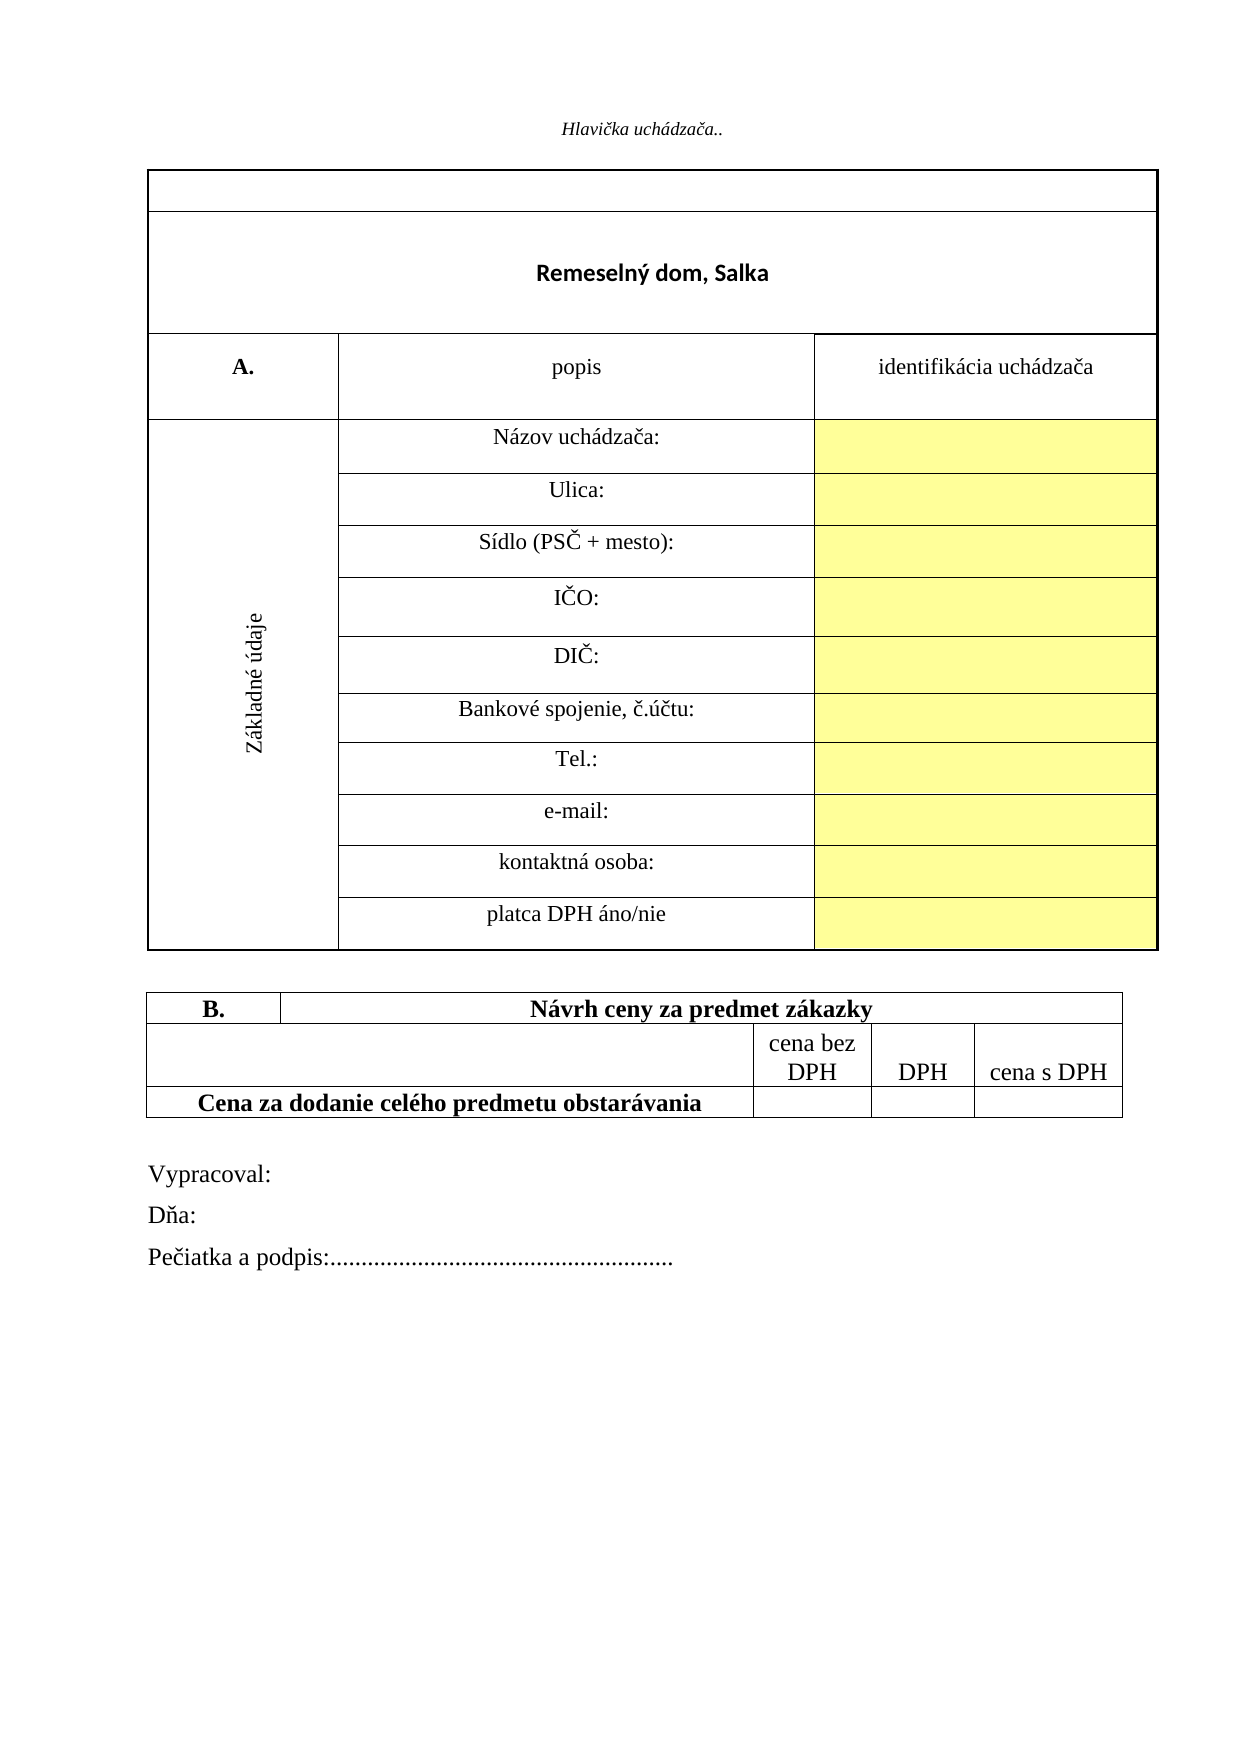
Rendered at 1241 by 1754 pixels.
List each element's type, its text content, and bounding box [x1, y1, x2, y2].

table_cell [815, 474, 1156, 525]
table_cell Cena za dodanie celého predmetu obstarávania [147, 1087, 753, 1117]
text Dňa: [148, 1200, 1137, 1229]
table_cell IČO: [339, 578, 814, 636]
table_cell Remeselný dom, Salka [149, 212, 1156, 333]
table_cell [815, 846, 1156, 897]
table_cell DIČ: [339, 637, 814, 693]
table_header [149, 171, 1156, 211]
table_cell identifikácia uchádzača [815, 335, 1156, 418]
table_cell [815, 637, 1156, 693]
table_header B. [147, 993, 280, 1023]
table_cell [872, 1087, 974, 1117]
table_cell A. [149, 334, 338, 418]
table_cell Základné údaje [149, 420, 338, 948]
table_cell Tel.: [339, 743, 814, 793]
table_cell popis [339, 334, 814, 418]
text Pečiatka a podpis:....................................................... [148, 1242, 1137, 1270]
table_cell [754, 1087, 871, 1117]
table_cell Názov uchádzača: [339, 420, 814, 473]
text Hlavička uchádzača.. [148, 118, 1137, 140]
table_cell cena s DPH [975, 1024, 1122, 1086]
table_cell DPH [872, 1024, 974, 1086]
text Vypracoval: [148, 1159, 1137, 1188]
table_cell Bankové spojenie, č.účtu: [339, 694, 814, 742]
table_cell [815, 578, 1156, 636]
table_cell platca DPH áno/nie [339, 898, 814, 948]
table_cell [815, 898, 1156, 948]
table_cell kontaktná osoba: [339, 846, 814, 897]
table_cell [975, 1087, 1122, 1117]
table_cell cena bez DPH [754, 1024, 871, 1086]
table_cell Ulica: [339, 474, 814, 525]
table_cell [147, 1024, 753, 1086]
table_cell [815, 743, 1156, 793]
table_cell [815, 795, 1156, 845]
table_header Návrh ceny za predmet zákazky [281, 993, 1122, 1023]
table_cell [815, 526, 1156, 577]
table_cell e-mail: [339, 795, 814, 845]
table_cell [815, 694, 1156, 742]
table_cell [815, 420, 1156, 473]
table_cell Sídlo (PSČ + mesto): [339, 526, 814, 577]
